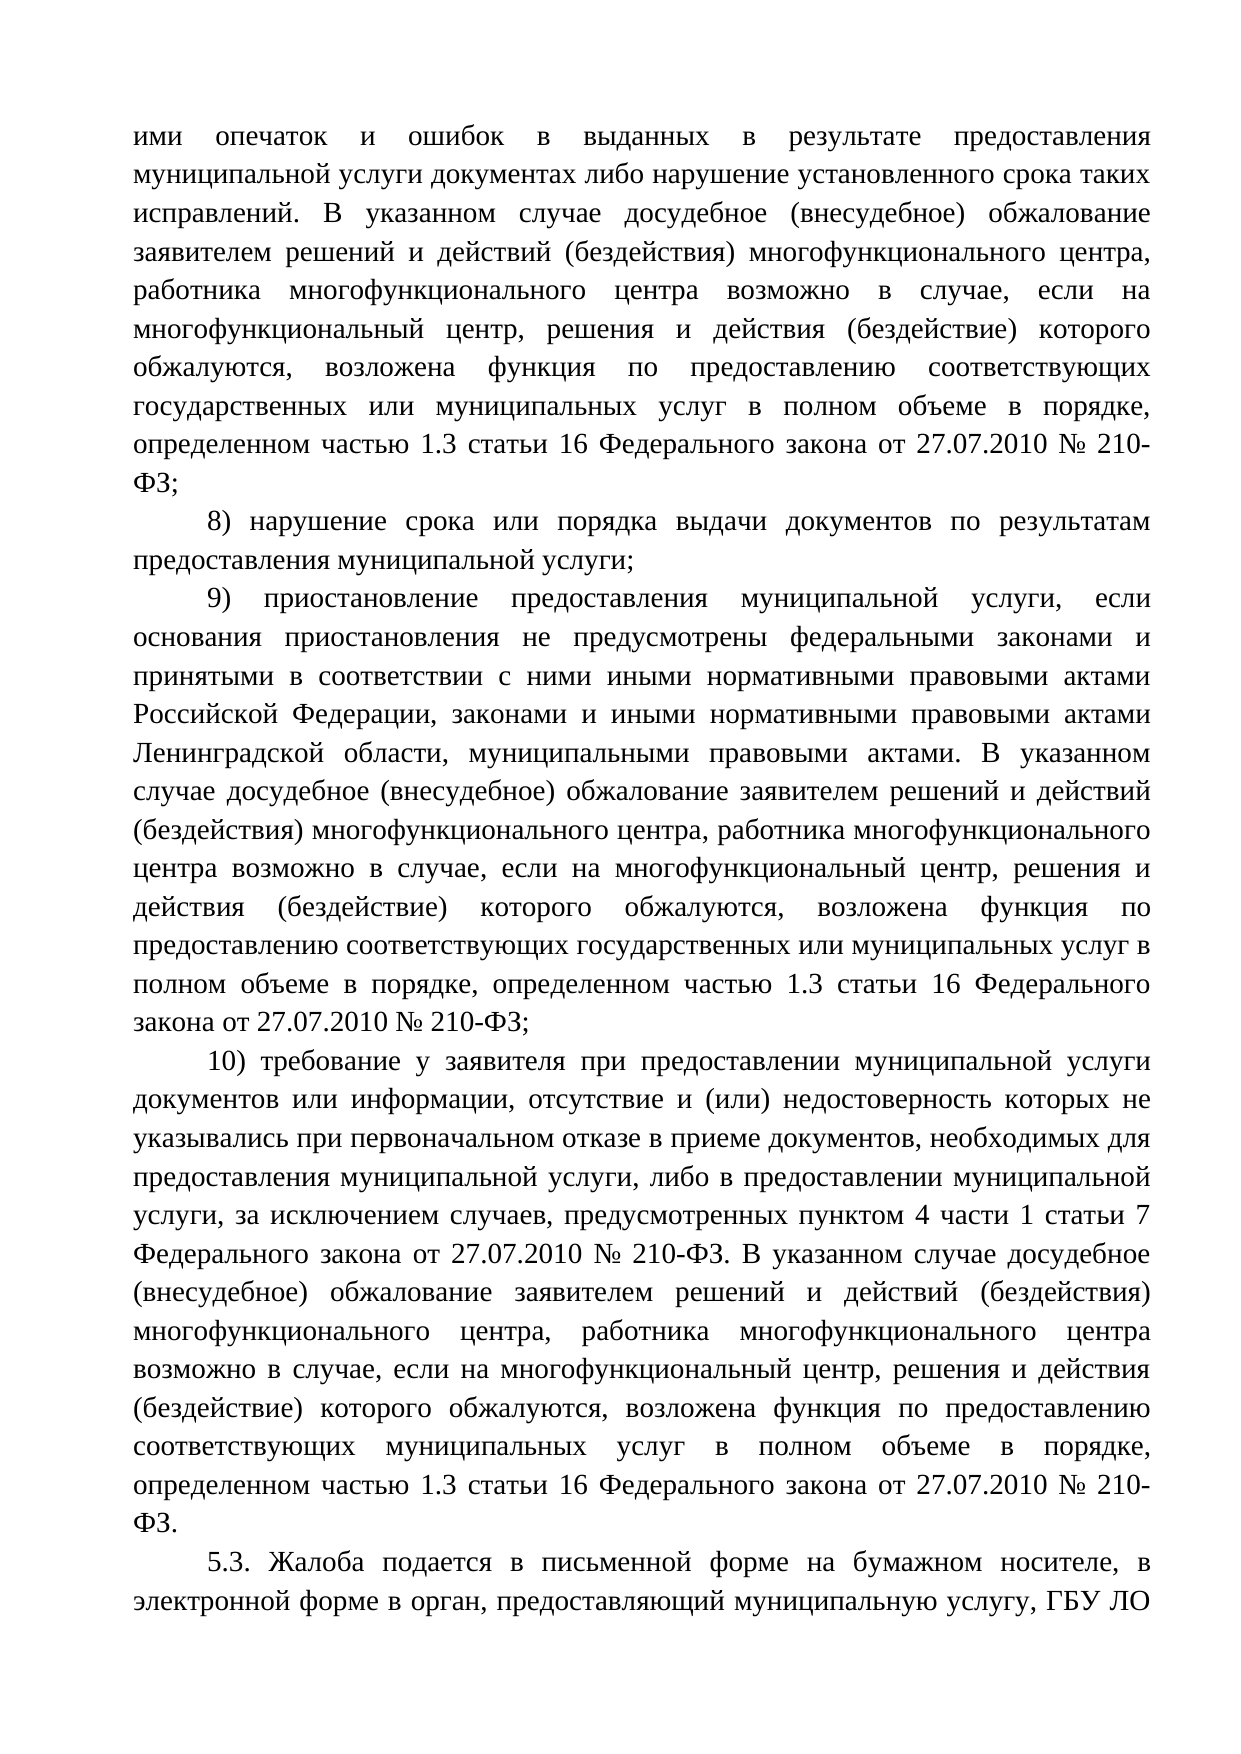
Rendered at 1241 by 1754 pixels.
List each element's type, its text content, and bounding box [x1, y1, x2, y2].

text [133, 1544, 1152, 1616]
text 9) приостановление предоставления муниципальной услуги, если основания приостановления не предусмотрены федеральными законами и принятыми в соответствии с ними иными нормативными правовыми актами Российской Федерации, законами и иными нормативными правовыми актами Ленинградской области, муниципальными правовыми актами. В указанном случае досудебное (внесудебное) обжалование заявителем решений и действий (бездействия) многофункционального центра, работника многофункционального центра возможно в случае, если на многофункциональный центр, решения и действия (бездействие) которого обжалуются, возложена функция по предоставлению соответствующих государственных или муниципальных услуг в полном объеме в порядке, определенном частью 1.3 статьи 16 Федерального закона от 27.07.2010 № 210-ФЗ; [133, 581, 1152, 1038]
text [133, 118, 1152, 498]
text 10) требование у заявителя при предоставлении муниципальной услуги документов или информации, отсутствие и (или) недостоверность которых не указывались при первоначальном отказе в приеме документов, необходимых для предоставления муниципальной услуги, либо в предоставлении муниципальной услуги, за исключением случаев, предусмотренных пунктом 4 части 1 статьи 7 Федерального закона от 27.07.2010 № 210-ФЗ. В указанном случае досудебное (внесудебное) обжалование заявителем решений и действий (бездействия) многофункционального центра, работника многофункционального центра возможно в случае, если на многофункциональный центр, решения и действия (бездействие) которого обжалуются, возложена функция по предоставлению соответствующих муниципальных услуг в полном объеме в порядке, определенном частью 1.3 статьи 16 Федерального закона от 27.07.2010 № 210-ФЗ. [133, 1043, 1152, 1539]
text 8) нарушение срока или порядка выдачи документов по результатам предоставления муниципальной услуги; [133, 503, 1152, 576]
